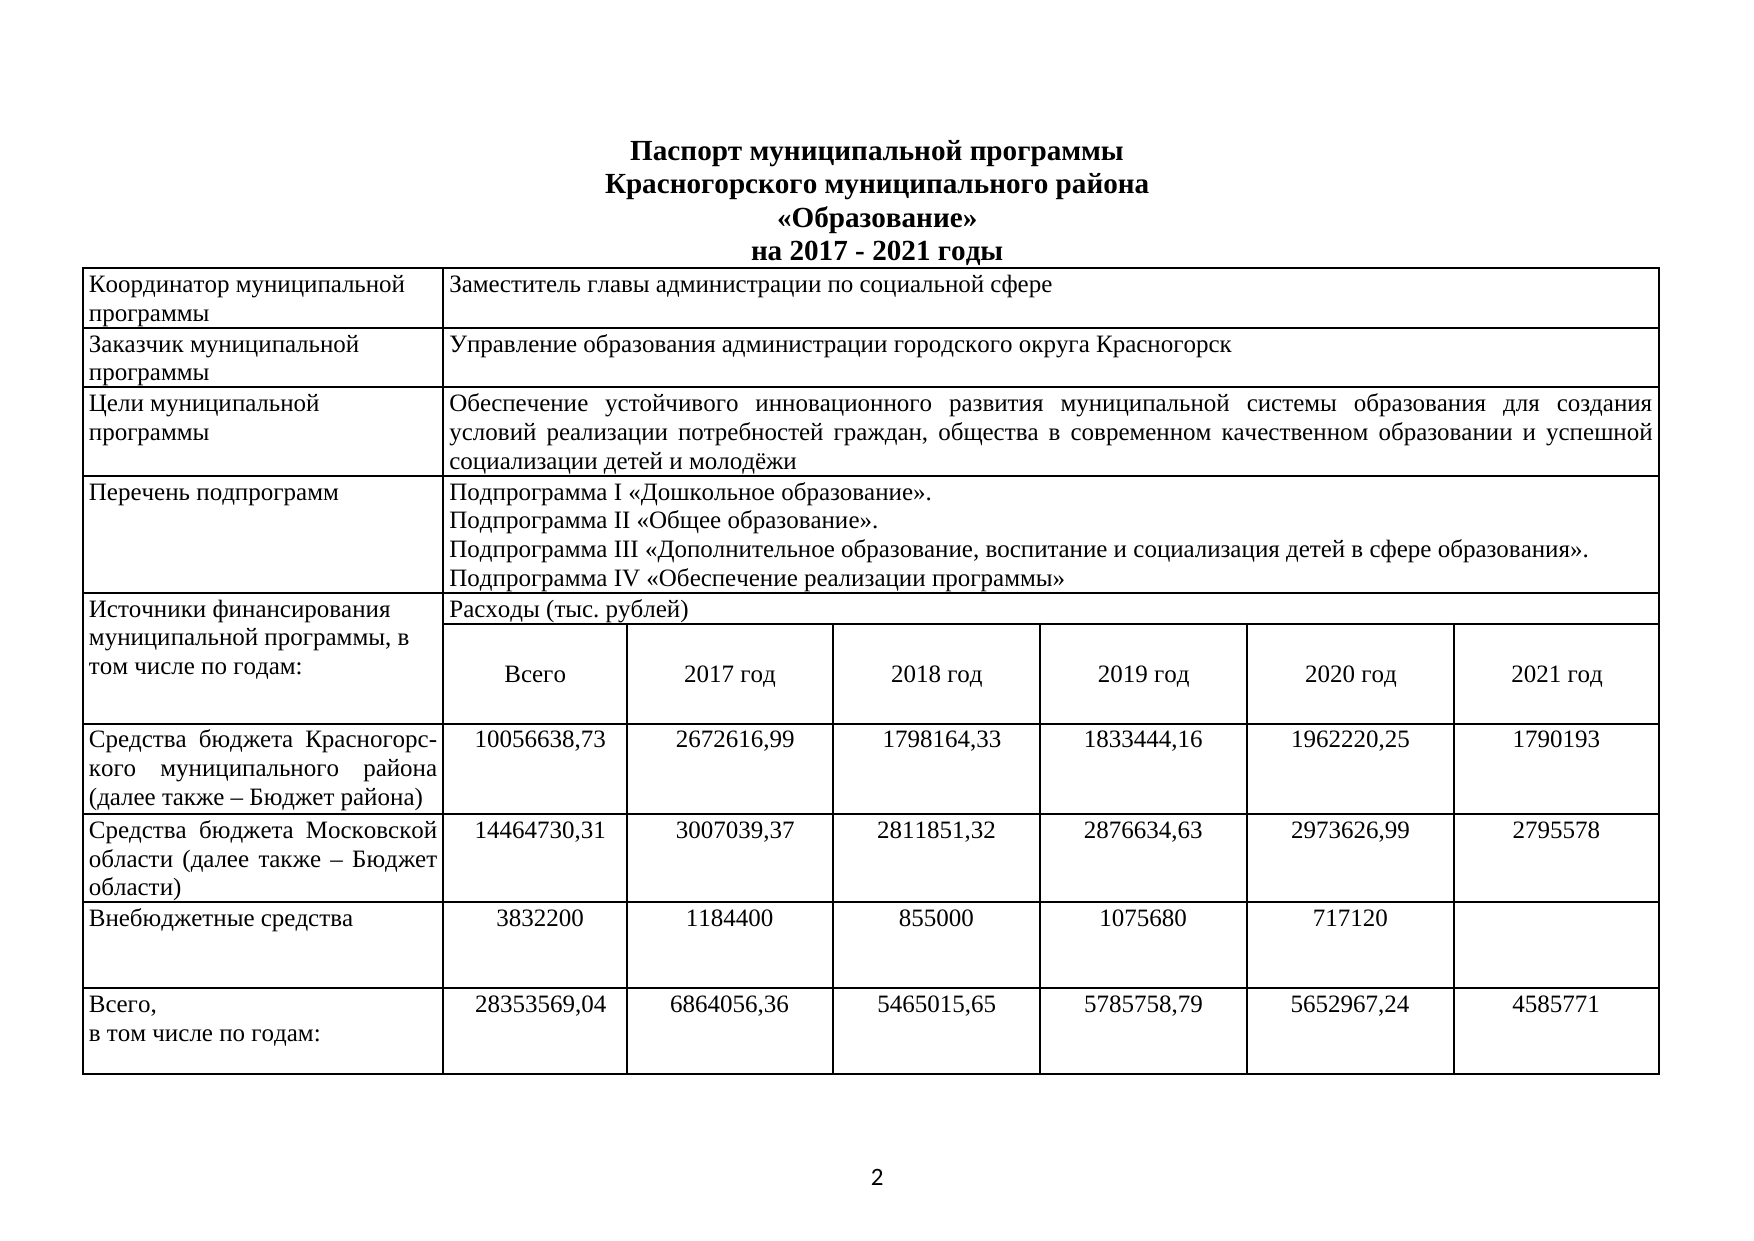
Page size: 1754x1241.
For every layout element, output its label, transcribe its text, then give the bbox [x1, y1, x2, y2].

table_cell 2795578 [1455, 815, 1658, 901]
table_cell Расходы (тыс. рублей) [444, 594, 1658, 622]
table_cell Обеспечение устойчивого инновационного развития муниципальной системы образования для создания условий реализации потребностей граждан, общества в современном качественном образовании и успешной социализации детей и молодёжи [444, 388, 1658, 474]
table_cell 3007039,37 [628, 815, 832, 901]
table_cell 5465015,65 [834, 989, 1039, 1073]
text Красногорского муниципального района [89, 166, 1665, 200]
table_cell Управление образования администрации городского округа Красногорск [444, 329, 1658, 386]
table_cell Всего [444, 625, 626, 722]
table_cell [1455, 903, 1658, 987]
table_cell 2017 год [628, 625, 832, 722]
table_cell Всего, в том числе по годам: [84, 989, 442, 1073]
table_cell 10056638,73 [444, 725, 626, 813]
table_cell 2672616,99 [628, 725, 832, 813]
text Паспорт муниципальной программы [89, 133, 1665, 166]
table_cell 2876634,63 [1041, 815, 1246, 901]
table_cell Средства бюджета Красногорс-кого муниципального района (далее также – Бюджет района) [84, 725, 442, 813]
text на 2017 - 2021 годы [89, 233, 1665, 267]
table_cell 2019 год [1041, 625, 1246, 722]
table_cell 14464730,31 [444, 815, 626, 901]
table_cell 2021 год [1455, 625, 1658, 722]
table_cell 1798164,33 [834, 725, 1039, 813]
table_cell 2018 год [834, 625, 1039, 722]
table_cell 5785758,79 [1041, 989, 1246, 1073]
table_cell 1184400 [628, 903, 832, 987]
table_cell 1962220,25 [1248, 725, 1453, 813]
table_cell Внебюджетные средства [84, 903, 442, 987]
table_cell Средства бюджета Московской области (далее также – Бюджет области) [84, 815, 442, 901]
table_cell Заказчик муниципальной программы [84, 329, 442, 386]
table_cell 1075680 [1041, 903, 1246, 987]
table_cell Перечень подпрограмм [84, 477, 442, 592]
text «Образование» [89, 200, 1665, 233]
table_cell 4585771 [1455, 989, 1658, 1073]
table_cell Источники финансирования муниципальной программы, в том числе по годам: [84, 594, 442, 722]
table_cell 6864056,36 [628, 989, 832, 1073]
table_cell 5652967,24 [1248, 989, 1453, 1073]
table_header Заместитель главы администрации по социальной сфере [444, 269, 1658, 327]
table_cell 2973626,99 [1248, 815, 1453, 901]
table_cell 2811851,32 [834, 815, 1039, 901]
table_cell Подпрограмма I «Дошкольное образование». Подпрограмма II «Общее образование». Подпрограмма III «Дополнительное образование, воспитание и социализация детей в сфере образования». Подпрограмма IV «Обеспечение реализации программы» [444, 477, 1658, 592]
table_cell 855000 [834, 903, 1039, 987]
table_cell 1833444,16 [1041, 725, 1246, 813]
table_cell 3832200 [444, 903, 626, 987]
table_cell 28353569,04 [444, 989, 626, 1073]
table_cell Цели муниципальной программы [84, 388, 442, 474]
table_header Координатор муниципальной программы [84, 269, 442, 327]
table_cell 1790193 [1455, 725, 1658, 813]
table_cell 717120 [1248, 903, 1453, 987]
table_cell 2020 год [1248, 625, 1453, 722]
